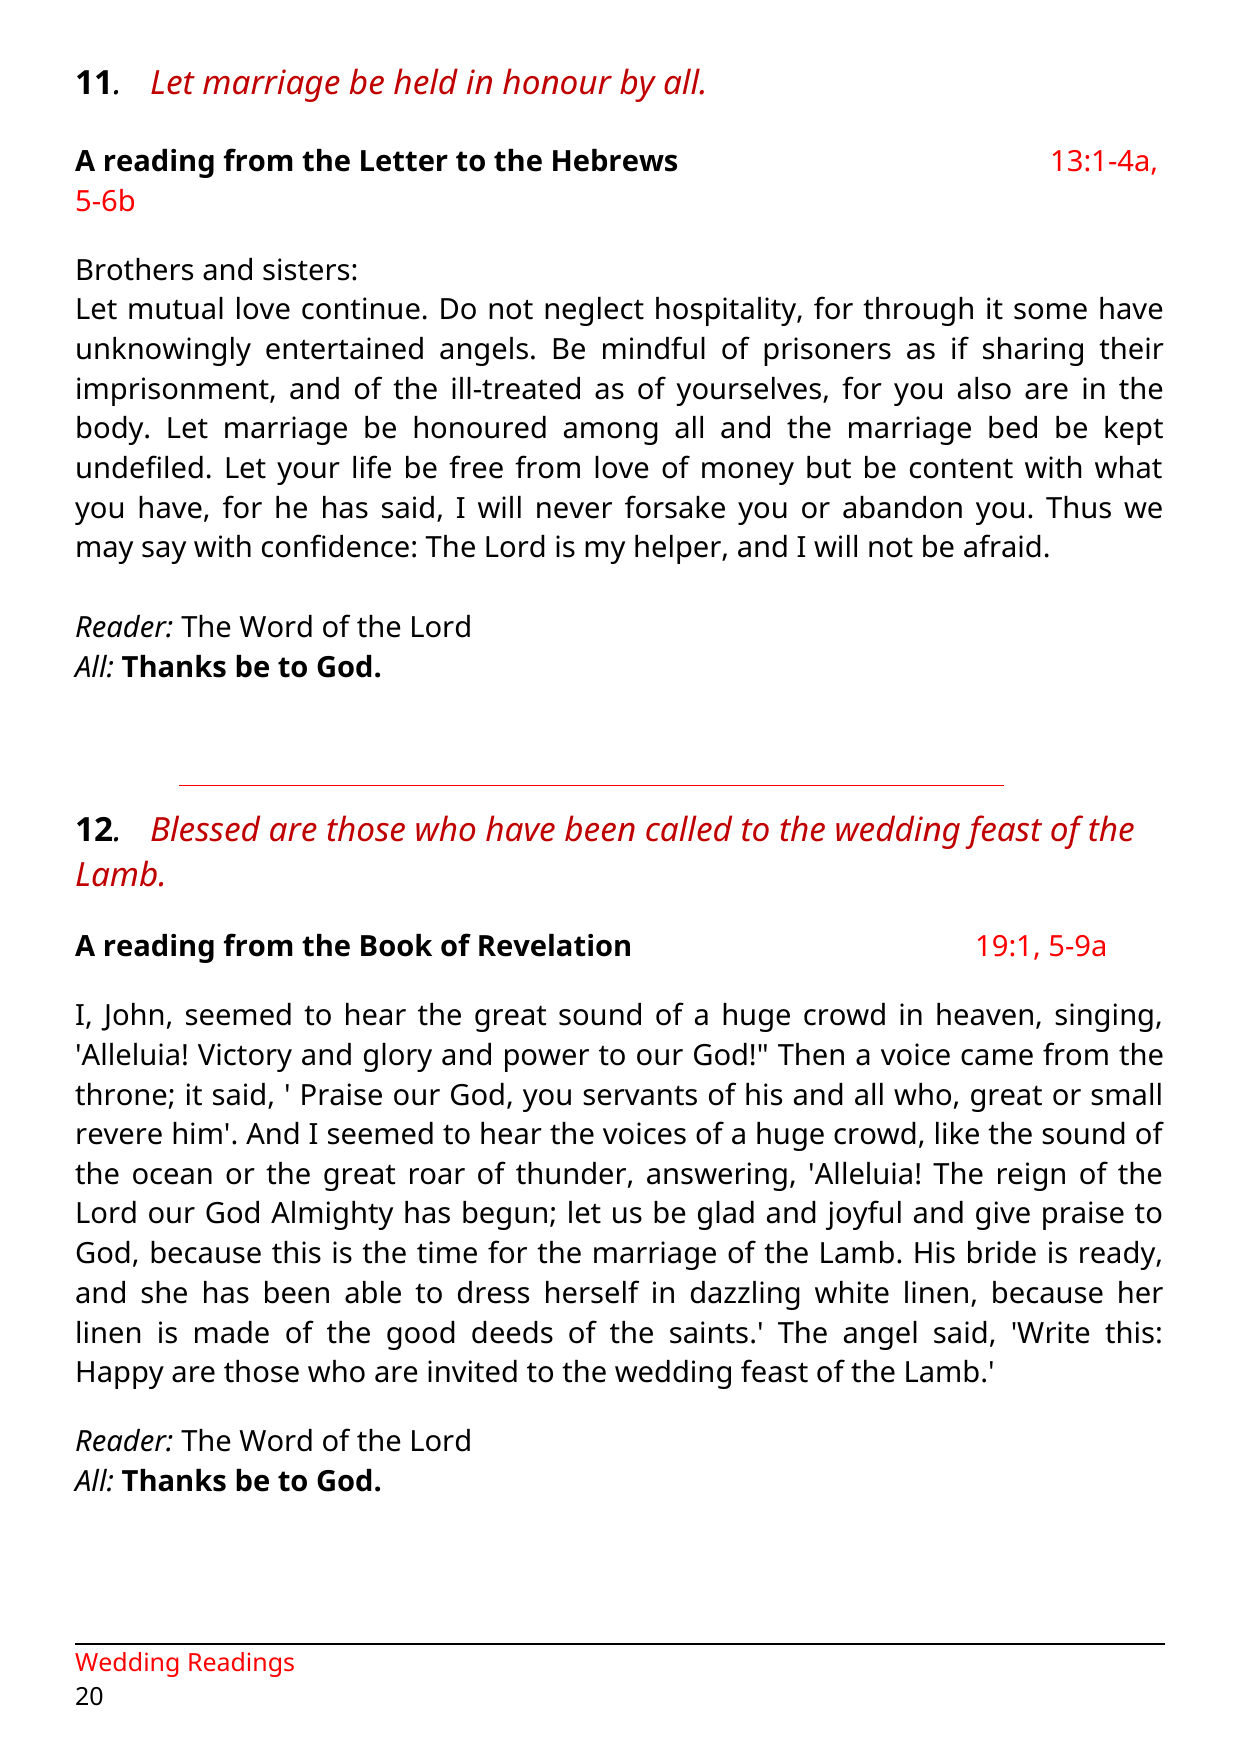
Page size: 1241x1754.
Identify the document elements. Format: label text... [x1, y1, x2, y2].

text I, John, seemed to hear the great sound of a huge crowd in heaven, singing, 'Alleluia! Victory and glory and power to our God!" Then a voice came from the throne; it said, ' Praise our God, you servants of his and all who, great or small revere him'. And I seemed to hear the voices of a huge crowd, like the sound of the ocean or the great roar of thunder, answering, 'Alleluia! The reign of the Lord our God Almighty has begun; let us be glad and joyful and give praise to God, because this is the time for the marriage of the Lamb. His bride is ready, and she has been able to dress herself in dazzling white linen, because her linen is made of the good deeds of the saints.' The angel said, 'Write this: Happy are those who are invited to the wedding feast of the Lamb.' [75, 994, 1165, 1391]
text All: Thanks be to God. [75, 1460, 1165, 1500]
text Let mutual love continue. Do not neglect hospitality, for through it some have unknowingly entertained angels. Be mindful of prisoners as if sharing their imprisonment, and of the ill-treated as of yourselves, for you also are in the body. Let marriage be honoured among all and the marriage bed be kept undefiled. Let your life be free from love of money but be content with what you have, for he has said, I will never forsake you or abandon you. Thus we may say with confidence: The Lord is my helper, and I will not be afraid. [75, 289, 1165, 566]
text A reading from the Book of Revelation 19:1, 5-9a [75, 926, 1165, 965]
text Reader: The Word of the Lord [75, 606, 1165, 646]
text A reading from the Letter to the Hebrews 13:1-4a, 5-6b [75, 140, 1165, 220]
text Reader: The Word of the Lord [75, 1420, 1165, 1460]
text All: Thanks be to God. [75, 646, 1165, 686]
text 12. Blessed are those who have been called to the wedding feast of the Lamb. [75, 806, 1165, 896]
text Brothers and sisters: [75, 249, 1165, 289]
